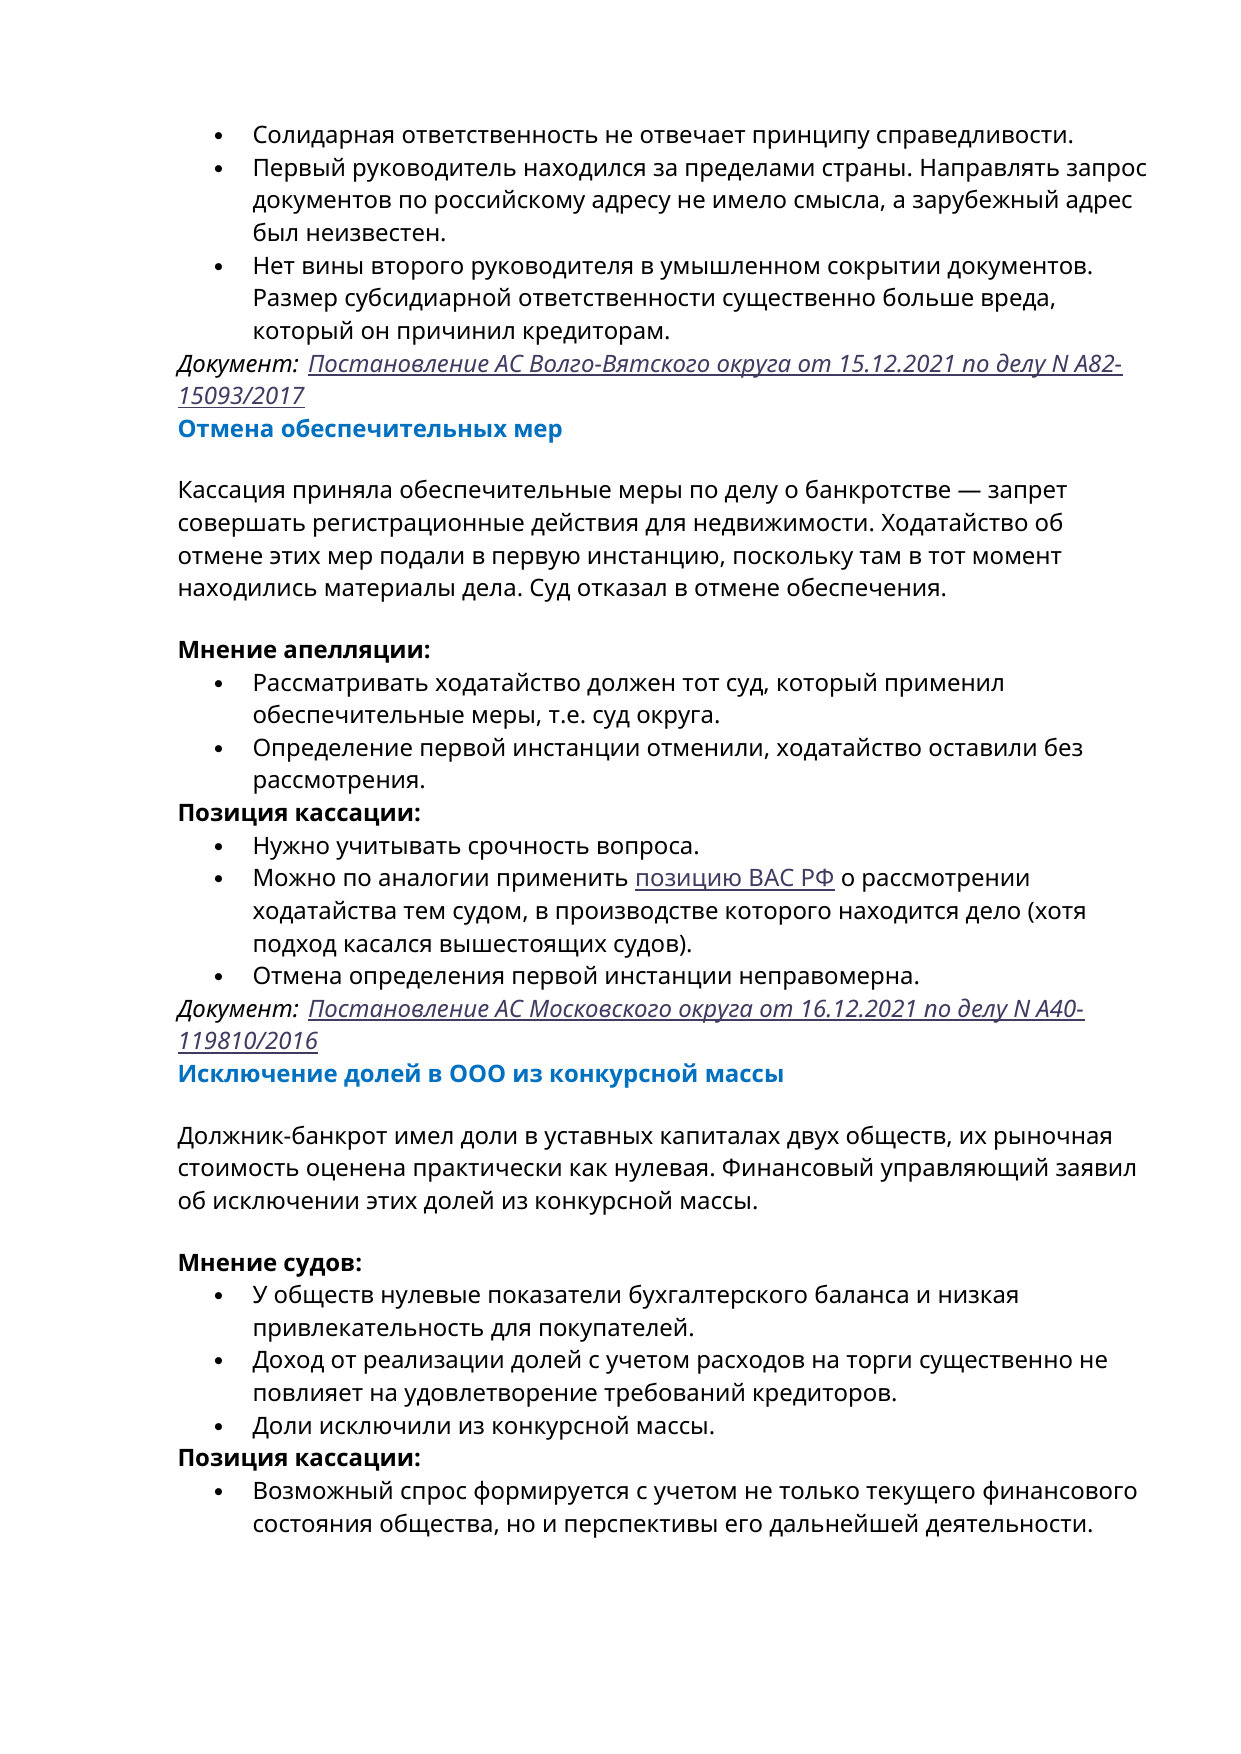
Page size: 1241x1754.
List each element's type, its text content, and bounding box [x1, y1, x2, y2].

text Мнение апелляции: [177, 633, 1152, 666]
list Рассматривать ходатайство должен тот суд, который применил обеспечительные меры, т.е. суд округа. [215, 666, 1152, 731]
subtitle Отмена обеспечительных мер [177, 412, 1152, 444]
text Позиция кассации: [177, 1441, 1152, 1474]
list Первый руководитель находился за пределами страны. Направлять запрос документов по российскому адресу не имело смысла, а зарубежный адрес был неизвестен. [215, 151, 1152, 248]
subtitle Исключение долей в ООО из конкурсной массы [177, 1057, 1152, 1089]
text Должник-банкрот имел доли в уставных капиталах двух обществ, их рыночная стоимость оценена практически как нулевая. Финансовый управляющий заявил об исключении этих долей из конкурсной массы. [177, 1118, 1152, 1216]
list Возможный спрос формируется с учетом не только текущего финансового состояния общества, но и перспективы его дальнейшей деятельности. [215, 1474, 1152, 1539]
list Доли исключили из конкурсной массы. [215, 1408, 1152, 1441]
list Определение первой инстанции отменили, ходатайство оставили без рассмотрения. [215, 731, 1152, 796]
text Кассация приняла обеспечительные меры по делу о банкротстве — запрет совершать регистрационные действия для недвижимости. Ходатайство об отмене этих мер подали в первую инстанцию, поскольку там в тот момент находились материалы дела. Суд отказал в отмене обеспечения. [177, 473, 1152, 604]
text Документ: Постановление АС Московского округа от 16.12.2021 по делу N А40-119810/2016 [177, 992, 1152, 1057]
list Нет вины второго руководителя в умышленном сокрытии документов. Размер субсидиарной ответственности существенно больше вреда, который он причинил кредиторам. [215, 248, 1152, 346]
text Документ: Постановление АC Волго-Вятского округа от 15.12.2021 по делу N А82-15093/2017 [177, 346, 1152, 412]
text Позиция кассации: [177, 796, 1152, 828]
list Можно по аналогии применить позицию ВАС РФ о рассмотрении ходатайства тем судом, в производстве которого находится дело (хотя подход касался вышестоящих судов). [215, 861, 1152, 959]
list Нужно учитывать срочность вопроса. [215, 828, 1152, 861]
list Отмена определения первой инстанции неправомерна. [215, 959, 1152, 992]
list Доход от реализации долей с учетом расходов на торги существенно не повлияет на удовлетворение требований кредиторов. [215, 1343, 1152, 1408]
list Солидарная ответственность не отвечает принципу справедливости. [215, 118, 1152, 151]
list У обществ нулевые показатели бухгалтерского баланса и низкая привлекательность для покупателей. [215, 1278, 1152, 1343]
text Мнение судов: [177, 1246, 1152, 1278]
